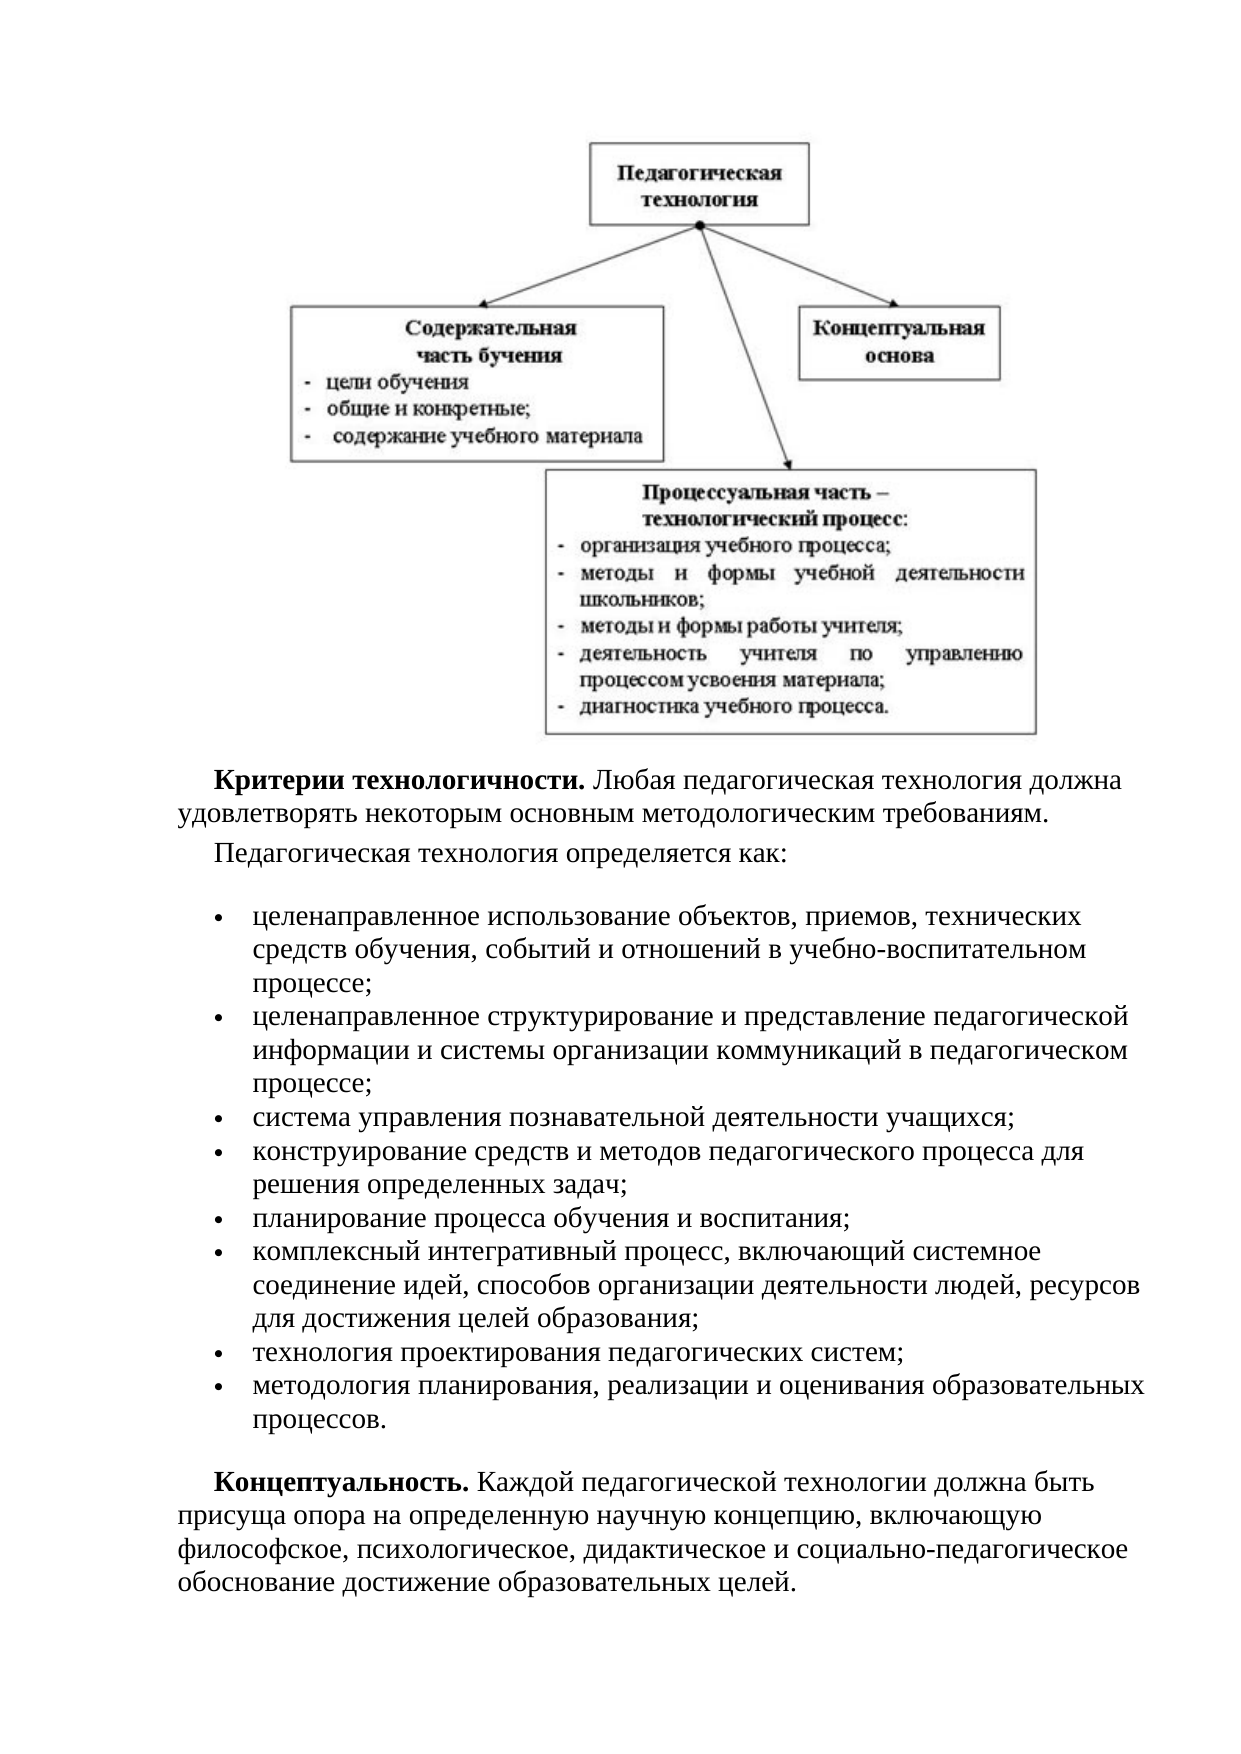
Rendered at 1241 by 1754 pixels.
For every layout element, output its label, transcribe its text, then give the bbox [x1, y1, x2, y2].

list целенаправленное использование объектов, приемов, технических средств обучения, событий и отношений в учебно-воспитательном процессе; [215, 898, 1152, 998]
text Концептуальность. Каждой педагогической технологии должна быть присуща опора на определенную научную концепцию, включающую философское, психологическое, дидактическое и социально-педагогическое обоснование достижение образовательных целей. [177, 1464, 1152, 1598]
list технология проектирования педагогических систем; [215, 1334, 1152, 1367]
list конструирование средств и методов педагогического процесса для решения определенных задач; [215, 1133, 1152, 1200]
text Критерии технологичности. Любая педагогическая технология должна удовлетворять некоторым основным методологическим требованиям. [177, 762, 1152, 829]
list комплексный интегративный процесс, включающий системное соединение идей, способов организации деятельности людей, ресурсов для достижения целей образования; [215, 1233, 1152, 1334]
list система управления познавательной деятельности учащихся; [215, 1099, 1152, 1133]
picture [273, 119, 1055, 754]
list целенаправленное структурирование и представление педагогической информации и системы организации коммуникаций в педагогическом процессе; [215, 998, 1152, 1099]
text Педагогическая технология определяется как: [177, 835, 1152, 869]
table_header [266, 118, 1063, 756]
list планирование процесса обучения и воспитания; [215, 1200, 1152, 1233]
list методология планирования, реализации и оценивания образовательных процессов. [215, 1367, 1152, 1434]
